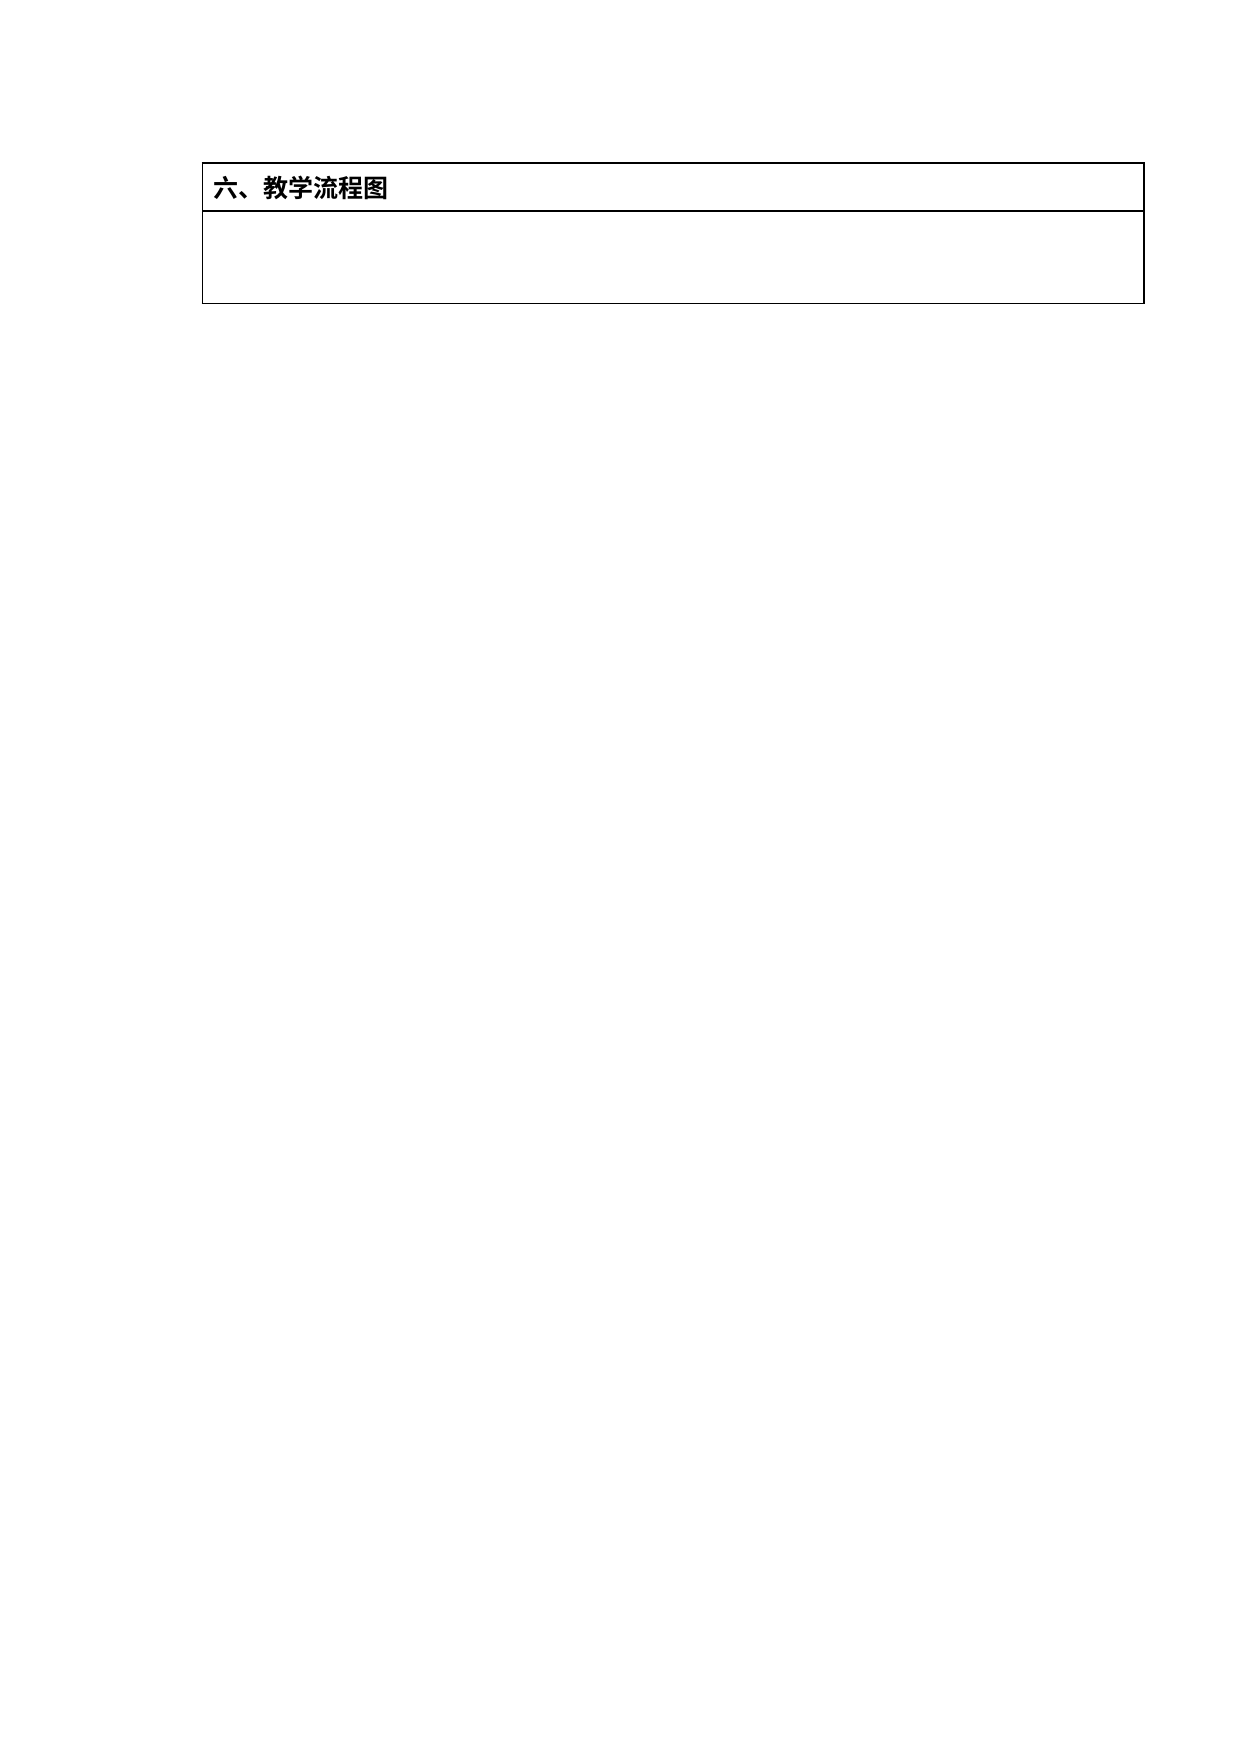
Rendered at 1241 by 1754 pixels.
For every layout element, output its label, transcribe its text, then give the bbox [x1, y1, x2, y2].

table_cell 六、教学流程图 [203, 164, 1143, 210]
table_cell [203, 212, 1143, 302]
